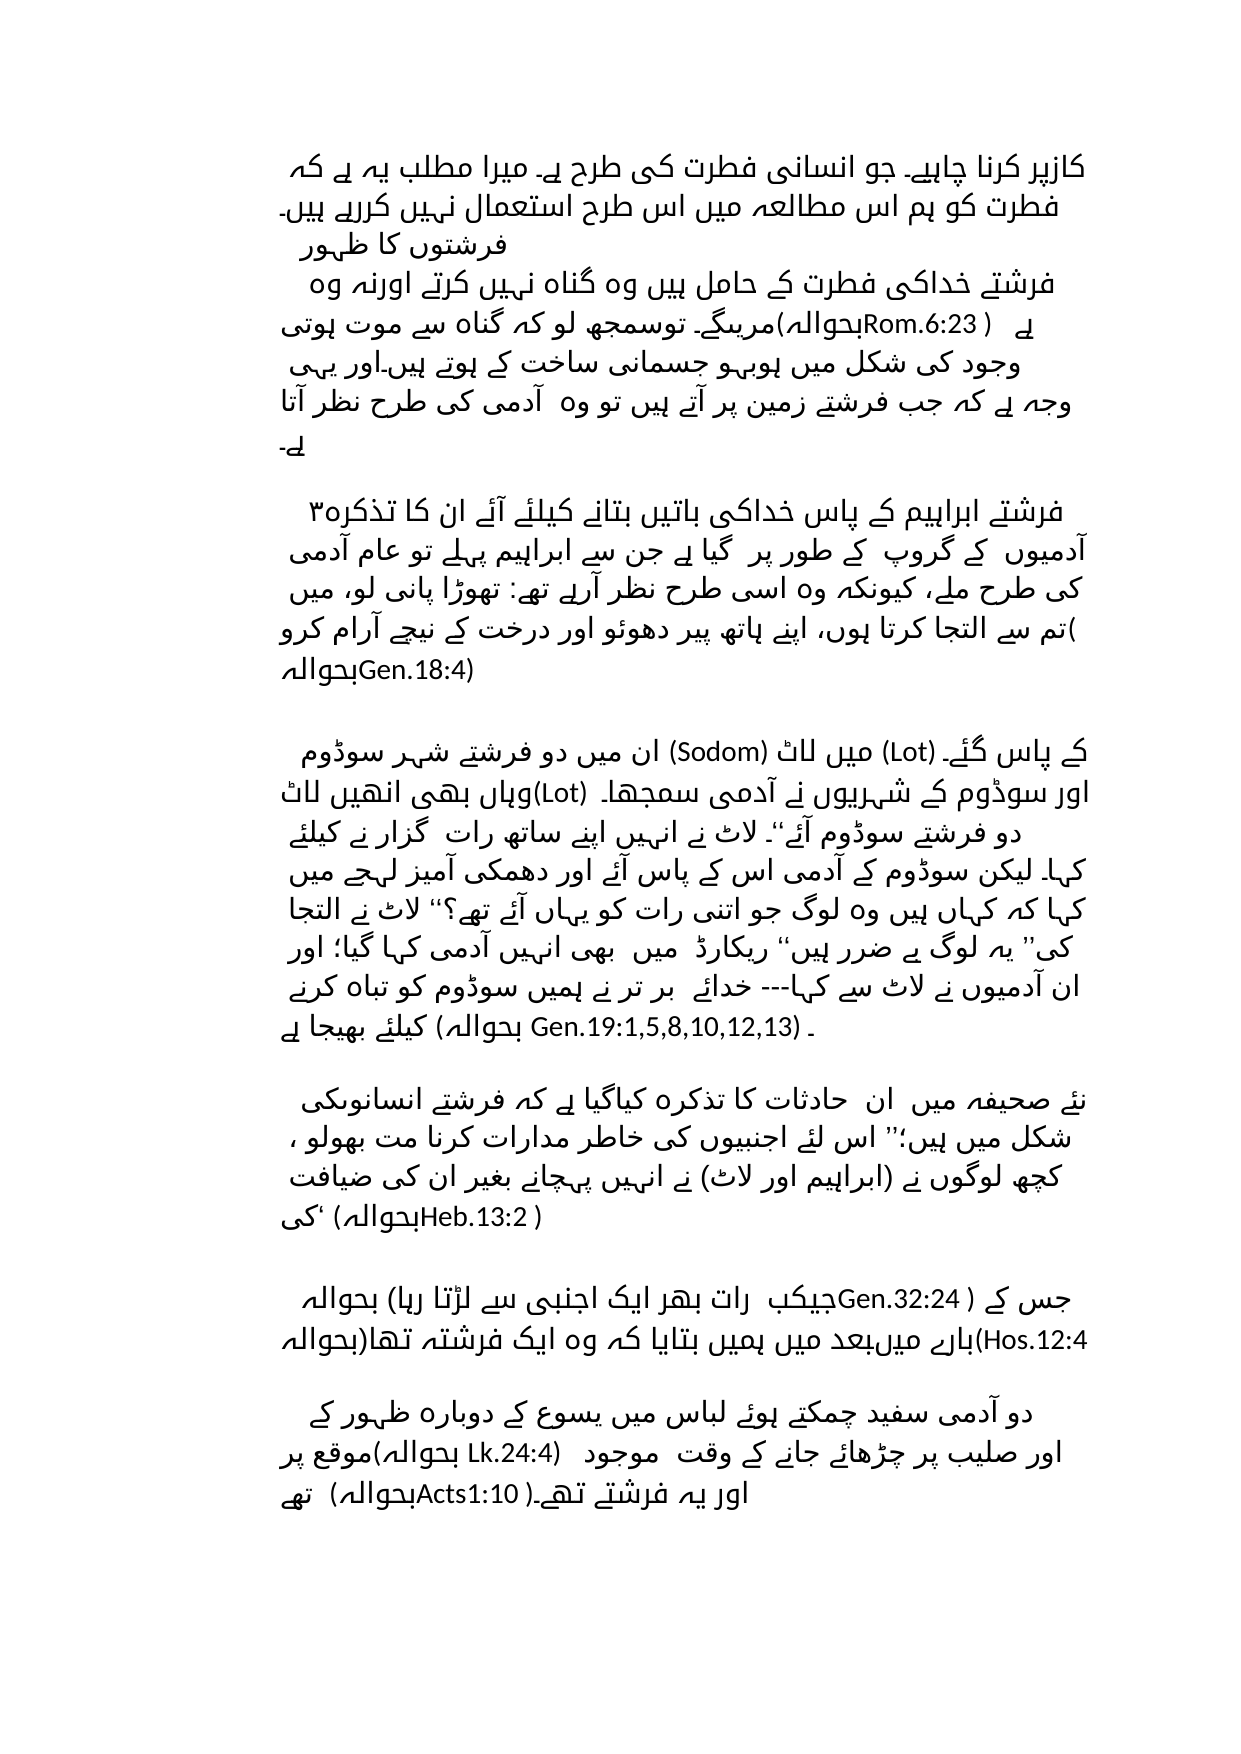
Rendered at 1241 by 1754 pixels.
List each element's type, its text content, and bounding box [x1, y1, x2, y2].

list فرشتے خداکی فطرت کے حامل ہیں وہ گناہ نہیں کرتے اورنہ وہ مریںگے۔ توسمجھ لو کہ گناہ سے موت ہوتی(بحوالہRom.6:23 ) ہے وجود کی شکل میں ہوبہو جسمانی ساخت کے ہوتے ہیں۔اور یہی وجہ ہے کہ جب فرشتے زمین پر آتے ہیں تو وہ آدمی کی طرح نظر آتا ہے۔ [280, 266, 1090, 456]
list دو آدمی سفید چمکتے ہوئے لباس میں یسوع کے دوبارہ ظہور کے موقع پر(بحوالہ Lk.24:4) اور صلیب پر چڑھائے جانے کے وقت موجود تھے (بحوالہActs1:10 )اور یہ فرشتے تھے۔ [280, 1395, 1090, 1510]
list فرشتوں کا ظہور [280, 227, 1090, 261]
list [280, 150, 1090, 222]
list جیکب رات بھر ایک اجنبی سے لڑتا رہا) بحوالہGen.32:24 )جس کے بارے میںبعد میں ہمیں بتایا کہ وہ ایک فرشتہ تھا(بحوالہ(Hos.12:4 [280, 1280, 1090, 1356]
list فرشتے ابراہیم کے پاس خداکی باتیں بتانے کیلئے آئے ان کا تذکرہ۳ آدمیوں کے گروپ کے طور پر گیا ہے جن سے ابراہیم پہلے تو عام آدمی کی طرح ملے، کیونکہ وہ اسی طرح نظر آرہے تھے: تھوڑا پانی لو، میں تم سے التجا کرتا ہوں، اپنے ہاتھ پیر دھوئو اور درخت کے نیچے آرام کرو(بحوالہGen.18:4) [280, 494, 1090, 687]
list ان میں دو فرشتے شہر سوڈوم (Sodom) میں لاٹ (Lot) کے پاس گئے۔ وہاں بھی انھیں لاٹ(Lot) اور سوڈوم کے شہریوں نے آدمی سمجھا۔ دو فرشتے سوڈوم آئے‘‘۔ لاٹ نے انہیں اپنے ساتھ رات گزار نے کیلئے کہا۔ لیکن سوڈوم کے آدمی اس کے پاس آئے اور دھمکی آمیز لہجے میں کہا کہ کہاں ہیں وہ لوگ جو اتنی رات کو یہاں آئے تھے؟‘‘ لاٹ نے التجا کی’’ یہ لوگ بے ضرر ہیں‘‘ ریکارڈ میں بھی انہیں آدمی کہا گیا؛ اور ان آدمیوں نے لاٹ سے کہا--- خدائے بر تر نے ہمیں سوڈوم کو تباہ کرنے کیلئے بھیجا ہے (بحوالہ Gen.19:1,5,8,10,12,13) ۔ [280, 733, 1090, 1043]
list نئے صحیفہ میں ان حادثات کا تذکرہ کیاگیا ہے کہ فرشتے انسانوںکی شکل میں ہیں؛’’ اس لئے اجنبیوں کی خاطر مدارات کرنا مت بھولو ، کچھ لوگوں نے (ابراہیم اور لاٹ) نے انہیں پہچانے بغیر ان کی ضیافت کی‘ (بحوالہHeb.13:2 ) [280, 1082, 1090, 1233]
